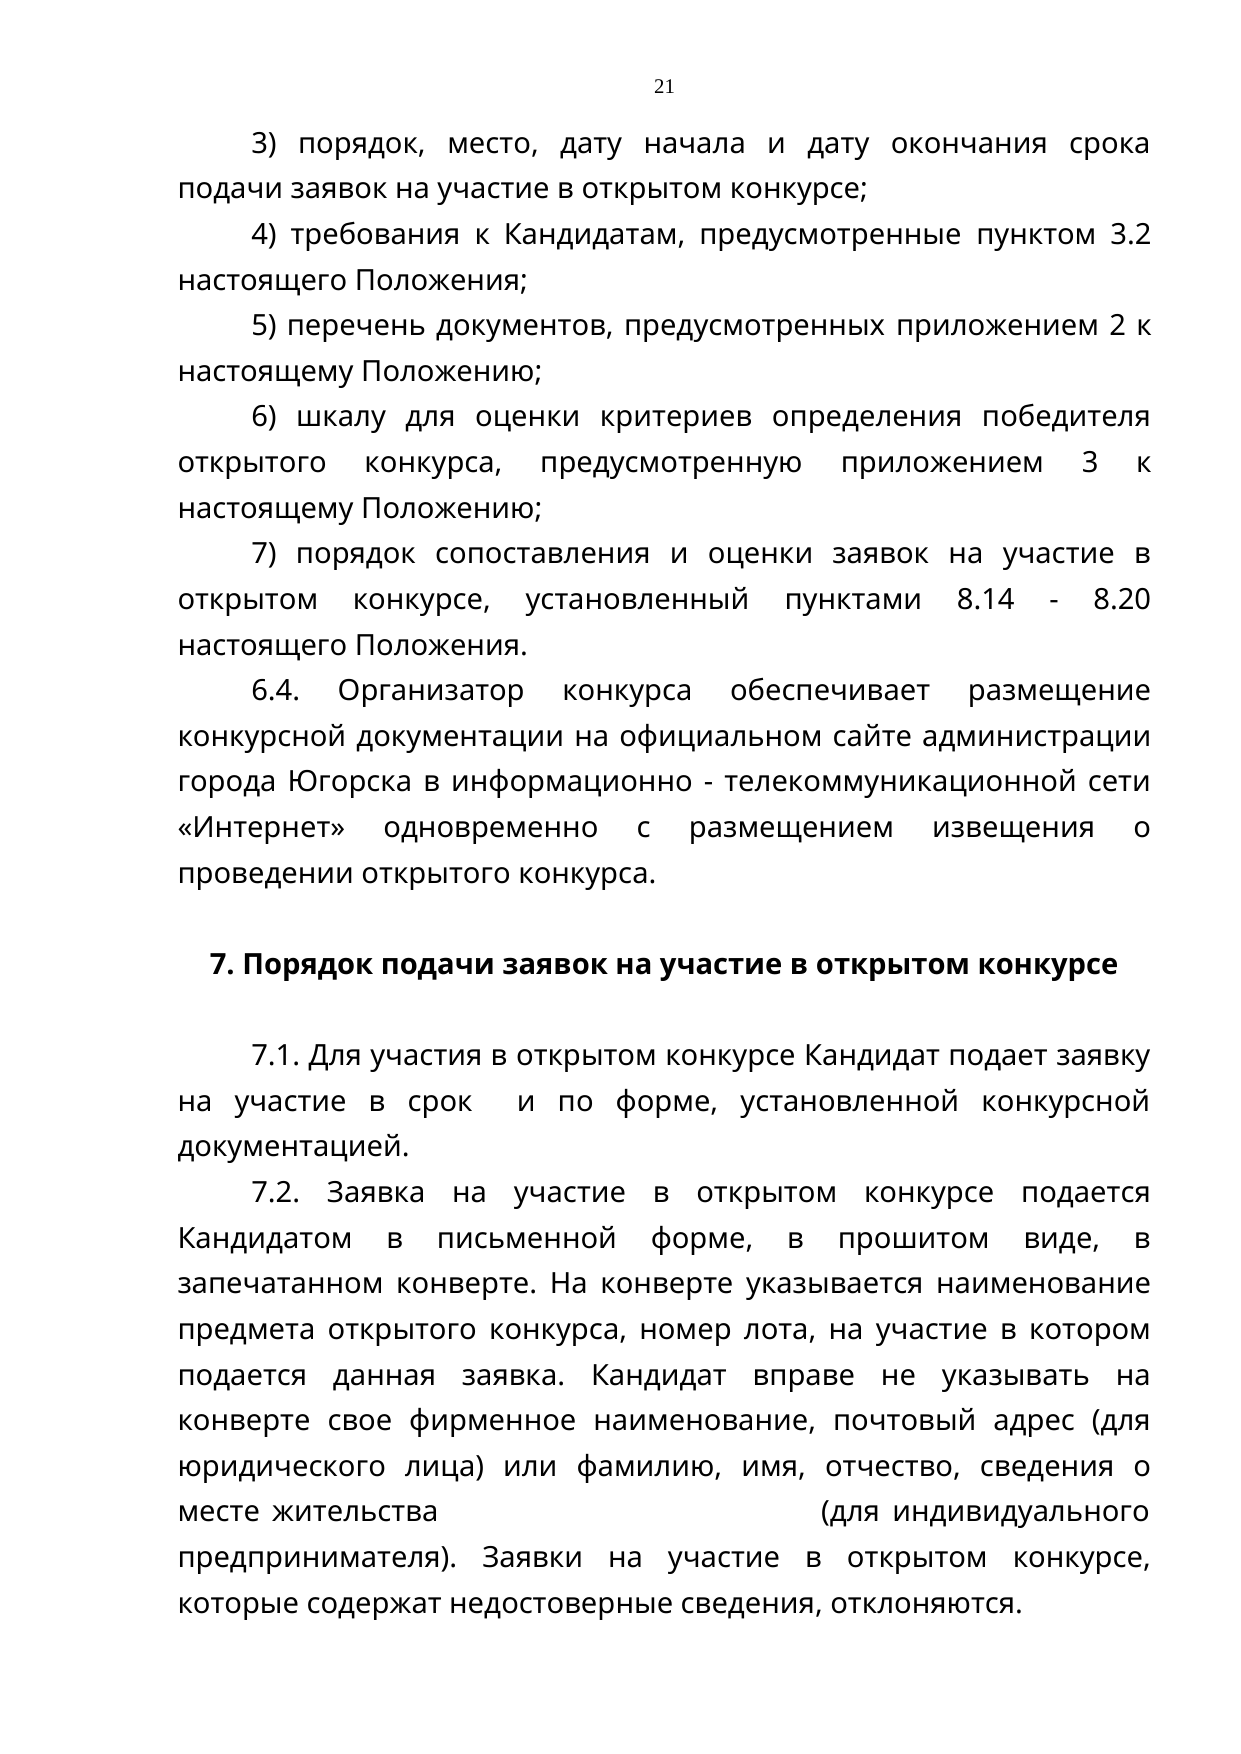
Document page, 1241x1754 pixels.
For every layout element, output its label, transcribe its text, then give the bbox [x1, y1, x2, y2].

text 6.4. Организатор конкурса обеспечивает размещение конкурсной документации на официальном сайте администрации города Югорска в информационно - телекоммуникационной сети «Интернет» одновременно с размещением извещения о проведении открытого конкурса. [177, 669, 1152, 892]
text 7.2. Заявка на участие в открытом конкурсе подается Кандидатом в письменной форме, в прошитом виде, в запечатанном конверте. На конверте указывается наименование предмета открытого конкурса, номер лота, на участие в котором подается данная заявка. Кандидат вправе не указывать на конверте свое фирменное наименование, почтовый адрес (для юридического лица) или фамилию, имя, отчество, сведения о месте жительства (для индивидуального предпринимателя). Заявки на участие в открытом конкурсе, которые содержат недостоверные сведения, отклоняются. [177, 1171, 1152, 1622]
text 7.1. Для участия в открытом конкурсе Кандидат подает заявку на участие в срок и по форме, установленной конкурсной документацией. [177, 1034, 1152, 1165]
text 5) перечень документов, предусмотренных приложением 2 к настоящему Положению; [177, 304, 1152, 390]
text 7. Порядок подачи заявок на участие в открытом конкурсе [177, 943, 1152, 983]
text 6) шкалу для оценки критериев определения победителя открытого конкурса, предусмотренную приложением 3 к настоящему Положению; [177, 396, 1152, 527]
text 7) порядок сопоставления и оценки заявок на участие в открытом конкурсе, установленный пунктами 8.14 - 8.20 настоящего Положения. [177, 533, 1152, 663]
text 4) требования к Кандидатам, предусмотренные пунктом 3.2 настоящего Положения; [177, 213, 1152, 298]
text 3) порядок, место, дату начала и дату окончания срока подачи заявок на участие в открытом конкурсе; [177, 122, 1152, 207]
